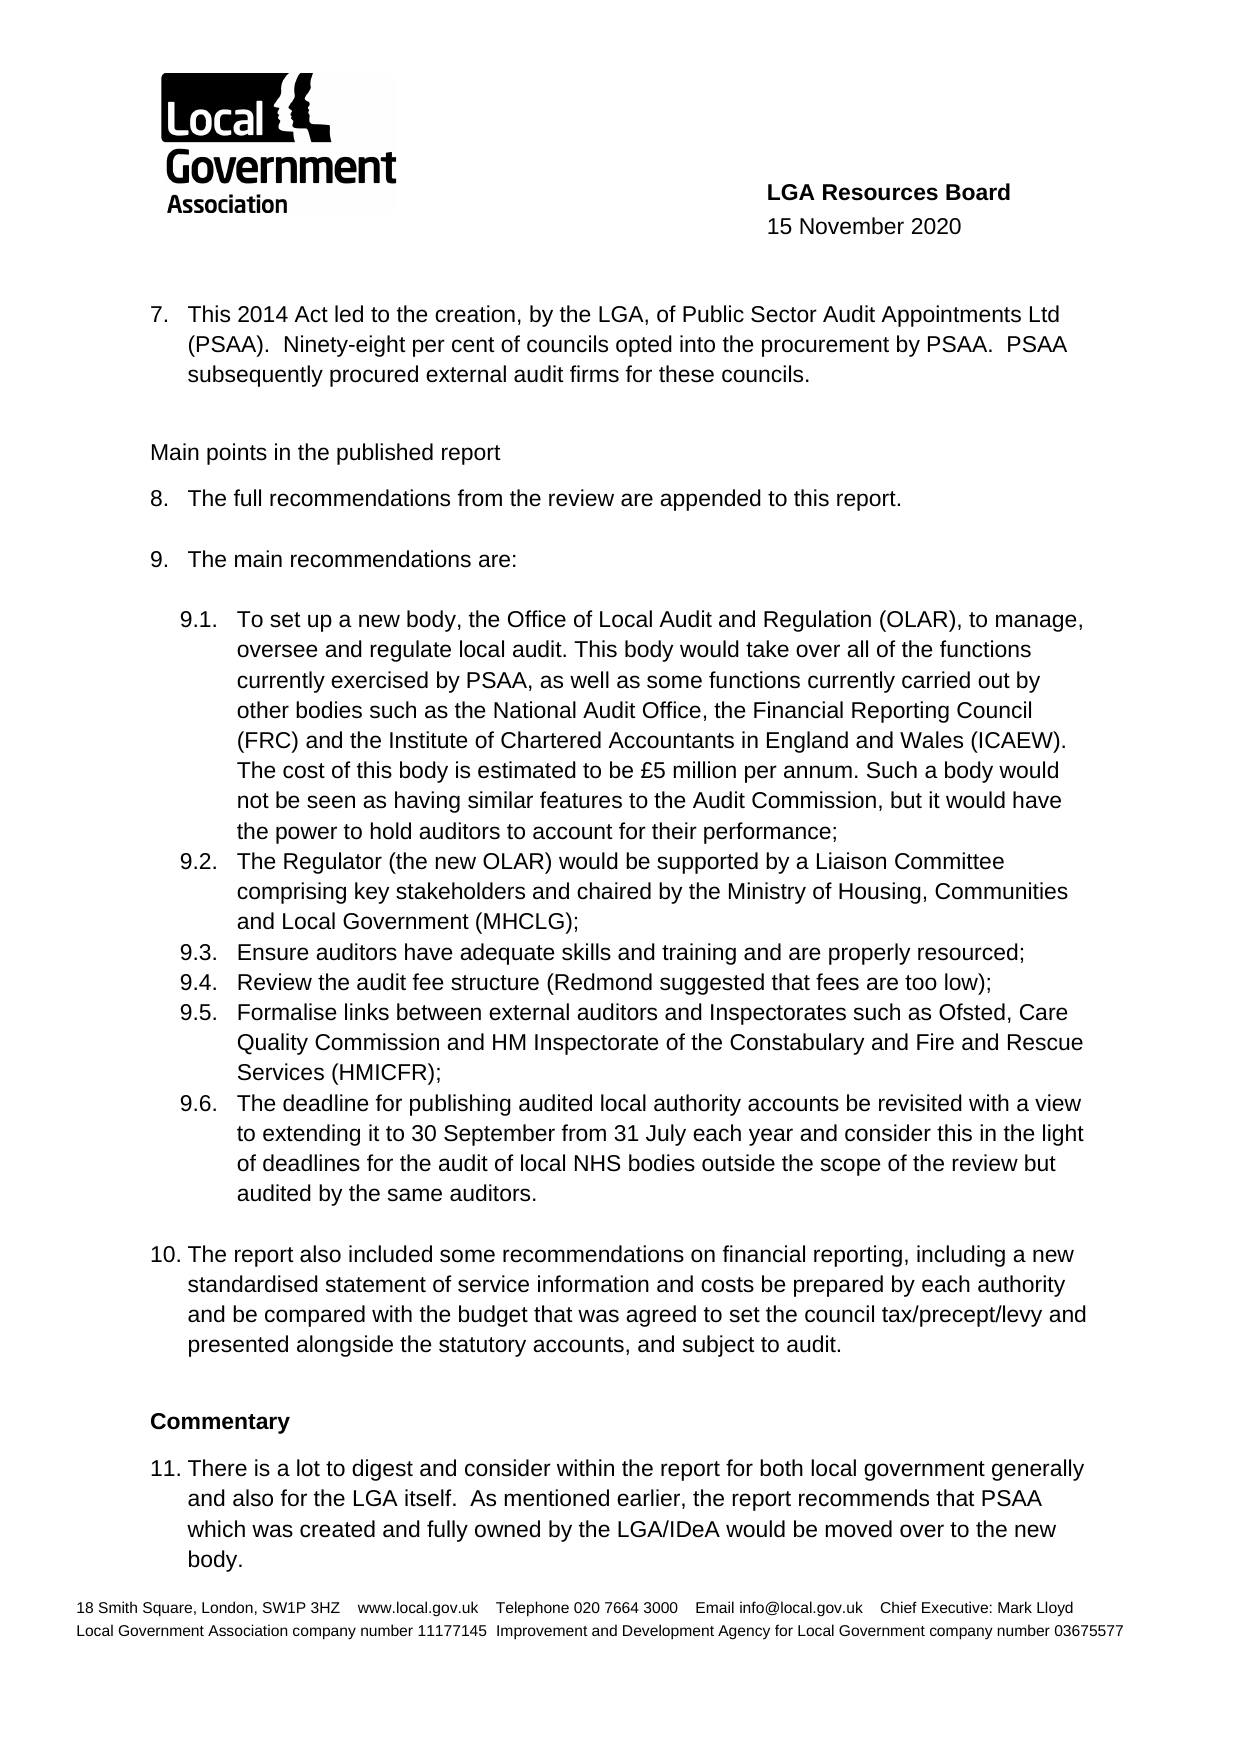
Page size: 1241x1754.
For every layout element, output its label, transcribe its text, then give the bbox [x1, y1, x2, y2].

list The Regulator (the new OLAR) would be supported by a Liaison Committee comprising key stakeholders and chaired by the Ministry of Housing, Communities and Local Government (MHCLG); [179, 848, 1090, 934]
list The deadline for publishing audited local authority accounts be revisited with a view to extending it to 30 September from 31 July each year and consider this in the light of deadlines for the audit of local NHS bodies outside the scope of the review but audited by the same auditors. [179, 1089, 1090, 1206]
list Review the audit fee structure (Redmond suggested that fees are too low); [179, 969, 1090, 995]
list The main recommendations are: [150, 546, 1090, 572]
list This 2014 Act led to the creation, by the LGA, of Public Sector Audit Appointments Ltd (PSAA). Ninety-eight per cent of councils opted into the procurement by PSAA. PSAA subsequently procured external audit firms for these councils. [150, 301, 1090, 388]
list To set up a new body, the Office of Local Audit and Regulation (OLAR), to manage, oversee and regulate local audit. This body would take over all of the functions currently exercised by PSAA, as well as some functions currently carried out by other bodies such as the National Audit Office, the Financial Reporting Council (FRC) and the Institute of Chartered Accountants in England and Wales (ICAEW). The cost of this body is estimated to be £5 million per annum. Such a body would not be seen as having similar features to the Audit Commission, but it would have the power to hold auditors to account for their performance; [179, 606, 1090, 844]
list The full recommendations from the review are appended to this report. [150, 485, 1090, 512]
list Formalise links between external auditors and Inspectorates such as Ofsted, Care Quality Commission and HM Inspectorate of the Constabulary and Fire and Rescue Services (HMICFR); [179, 999, 1090, 1086]
list The report also included some recommendations on financial reporting, including a new standardised statement of service information and costs be prepared by each authority and be compared with the budget that was agreed to set the council tax/precept/levy and presented alongside the statutory accounts, and subject to audit. [150, 1241, 1090, 1357]
picture [161, 73, 397, 213]
text Commentary [150, 1408, 1090, 1434]
list Ensure auditors have adequate skills and training and are properly resourced; [179, 938, 1090, 965]
list There is a lot to digest and consider within the report for both local government generally and also for the LGA itself. As mentioned earlier, the report recommends that PSAA which was created and fully owned by the LGA/IDeA would be moved over to the new body. [150, 1455, 1090, 1572]
